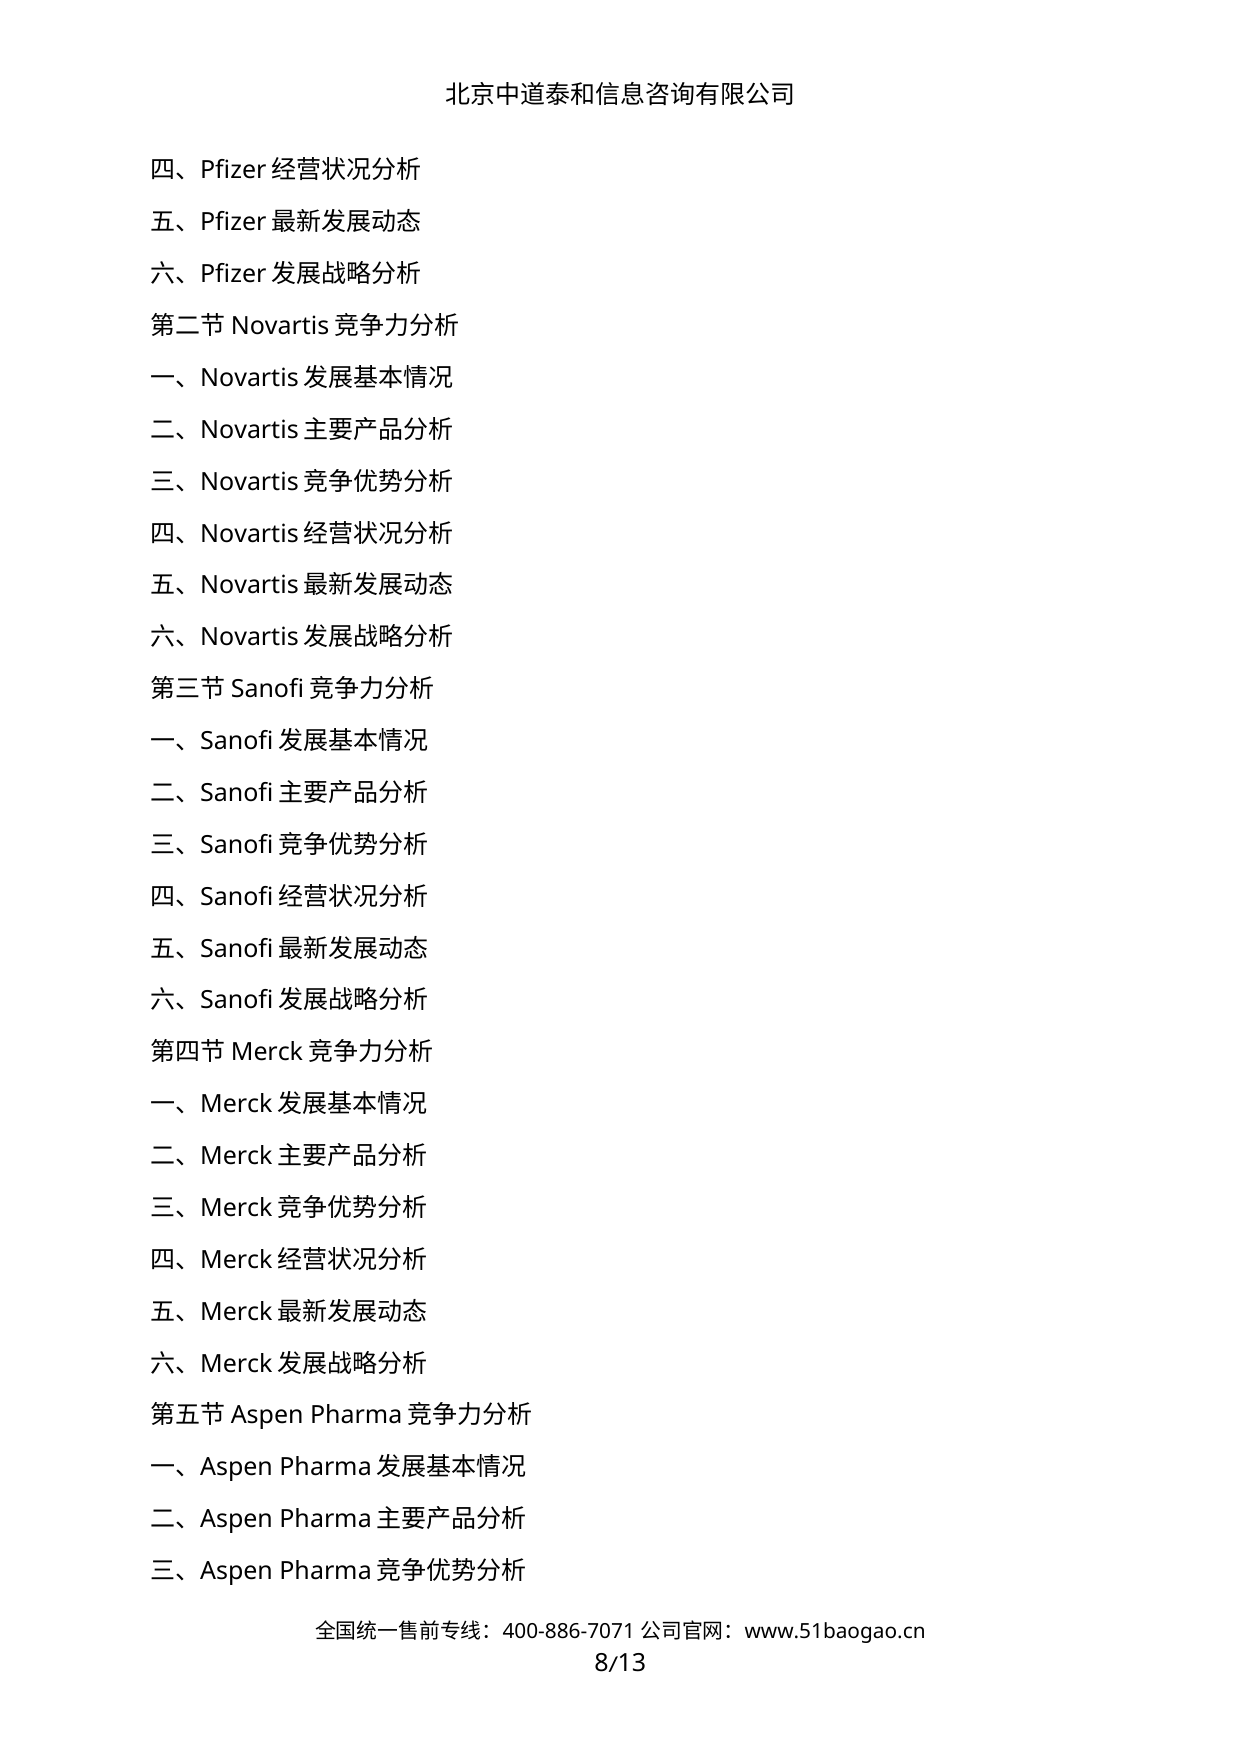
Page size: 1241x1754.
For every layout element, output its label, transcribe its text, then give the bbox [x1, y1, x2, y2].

text 三、Merck竞争优势分析 [150, 1187, 1090, 1224]
text 二、Sanofi主要产品分析 [150, 772, 1090, 809]
text 一、Sanofi发展基本情况 [150, 721, 1090, 757]
text 二、Merck主要产品分析 [150, 1136, 1090, 1172]
text 五、Novartis最新发展动态 [150, 565, 1090, 601]
text 五、Pfizer最新发展动态 [150, 202, 1090, 238]
text 五、Merck最新发展动态 [150, 1291, 1090, 1327]
text 四、Novartis经营状况分析 [150, 513, 1090, 549]
text 六、Pfizer发展战略分析 [150, 254, 1090, 290]
text 三、Novartis竞争优势分析 [150, 461, 1090, 497]
text 四、Sanofi经营状况分析 [150, 876, 1090, 912]
text 三、Sanofi竞争优势分析 [150, 824, 1090, 861]
text 六、Merck发展战略分析 [150, 1343, 1090, 1379]
text 一、Novartis发展基本情况 [150, 357, 1090, 394]
text 一、Merck发展基本情况 [150, 1084, 1090, 1120]
text 第二节 Novartis竞争力分析 [150, 306, 1090, 342]
text 二、Aspen Pharma主要产品分析 [150, 1499, 1090, 1535]
text 四、Pfizer经营状况分析 [150, 150, 1090, 186]
text 第三节 Sanofi竞争力分析 [150, 669, 1090, 705]
text 一、Aspen Pharma发展基本情况 [150, 1447, 1090, 1483]
text 四、Merck经营状况分析 [150, 1239, 1090, 1276]
text 六、Novartis发展战略分析 [150, 617, 1090, 653]
text 第五节 Aspen Pharma竞争力分析 [150, 1395, 1090, 1431]
text 二、Novartis主要产品分析 [150, 409, 1090, 446]
text 六、Sanofi发展战略分析 [150, 980, 1090, 1016]
text 第四节 Merck竞争力分析 [150, 1032, 1090, 1068]
text 三、Aspen Pharma竞争优势分析 [150, 1551, 1090, 1587]
text 五、Sanofi最新发展动态 [150, 928, 1090, 964]
